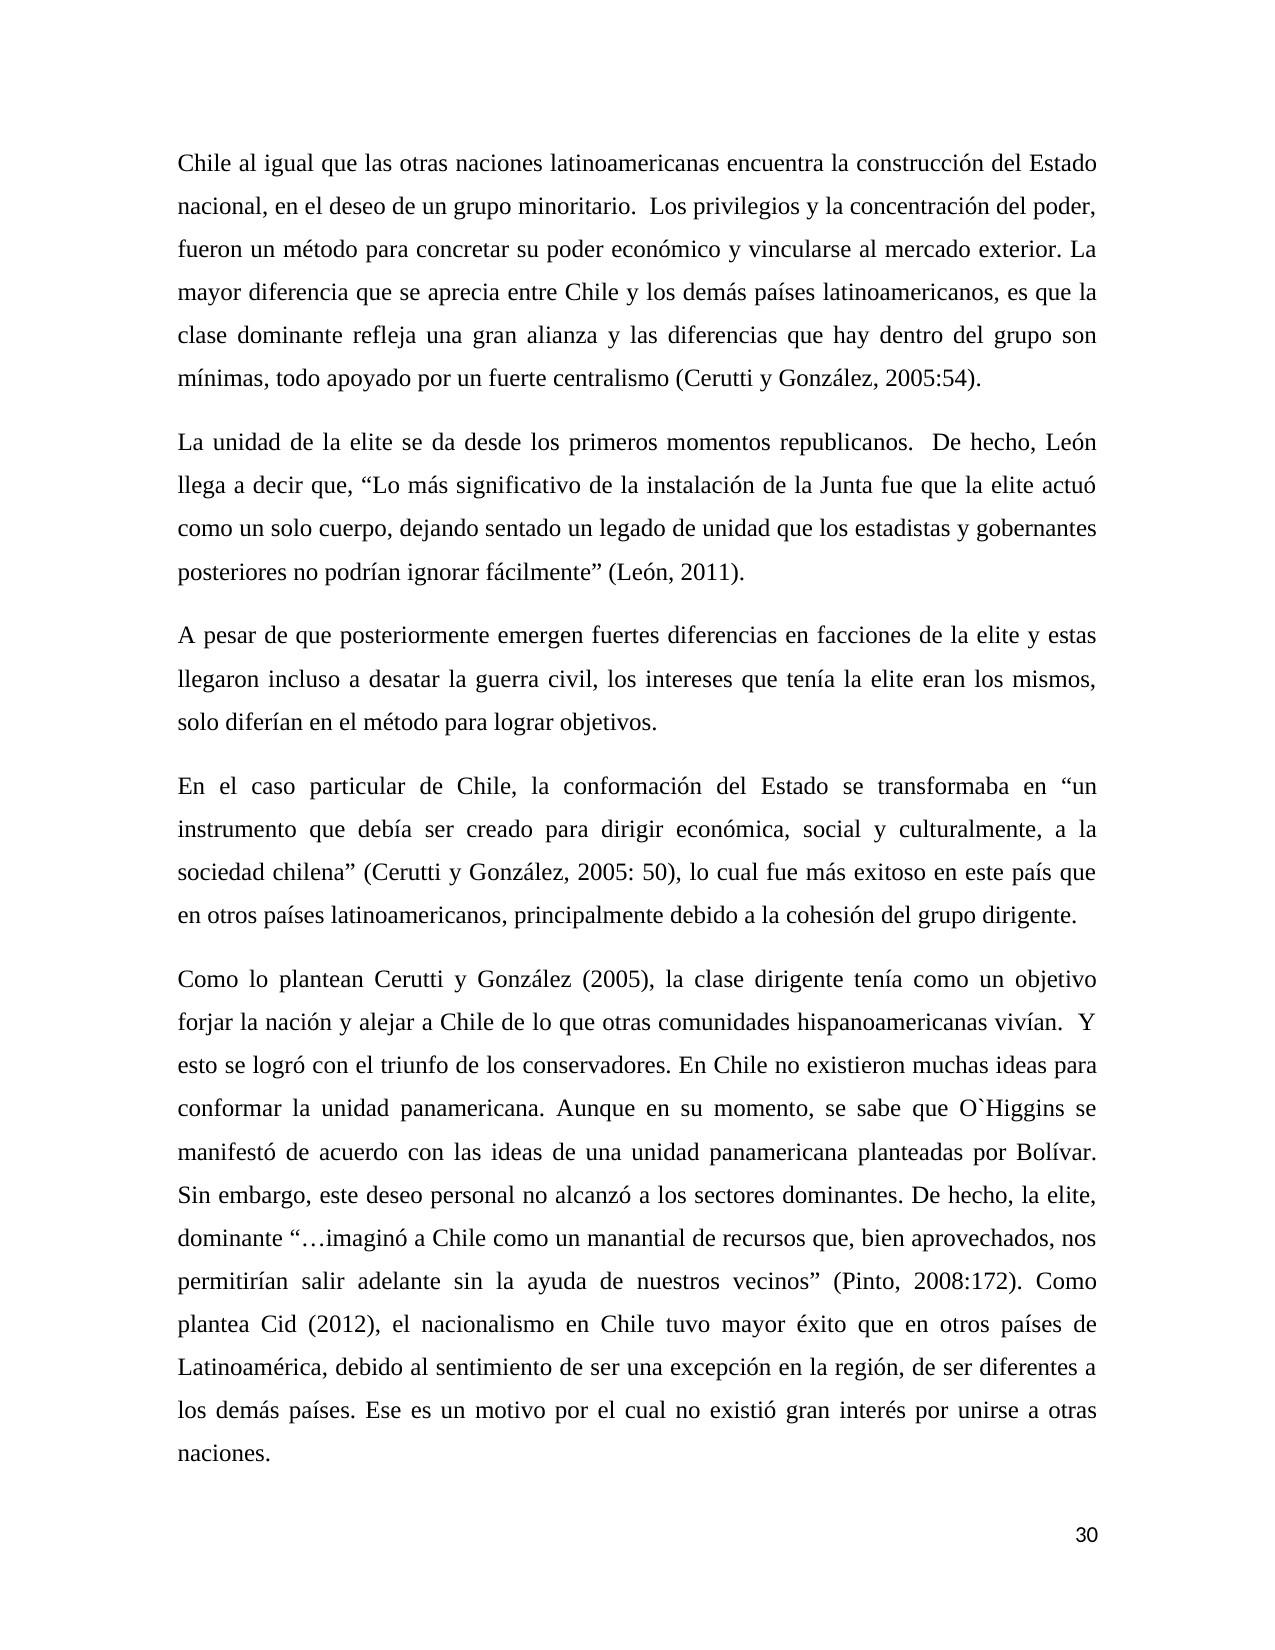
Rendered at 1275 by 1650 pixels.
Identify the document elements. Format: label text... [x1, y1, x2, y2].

text A pesar de que posteriormente emergen fuertes diferencias en facciones de la elite y estas llegaron incluso a desatar la guerra civil, los intereses que tenía la elite eran los mismos, solo diferían en el método para lograr objetivos. [177, 621, 1098, 736]
text Como lo plantean Cerutti y González (2005), la clase dirigente tenía como un objetivo forjar la nación y alejar a Chile de lo que otras comunidades hispanoamericanas vivían. Y esto se logró con el triunfo de los conservadores. En Chile no existieron muchas ideas para conformar la unidad panamericana. Aunque en su momento, se sabe que O`Higgins se manifestó de acuerdo con las ideas de una unidad panamericana planteadas por Bolívar. Sin embargo, este deseo personal no alcanzó a los sectores dominantes. De hecho, la elite, dominante “…imaginó a Chile como un manantial de recursos que, bien aprovechados, nos permitirían salir adelante sin la ayuda de nuestros vecinos” (Pinto, 2008:172). Como plantea Cid (2012), el nacionalismo en Chile tuvo mayor éxito que en otros países de Latinoamérica, debido al sentimiento de ser una excepción en la región, de ser diferentes a los demás países. Ese es un motivo por el cual no existió gran interés por unirse a otras naciones. [177, 964, 1098, 1467]
text Chile al igual que las otras naciones latinoamericanas encuentra la construcción del Estado nacional, en el deseo de un grupo minoritario. Los privilegios y la concentración del poder, fueron un método para concretar su poder económico y vincularse al mercado exterior. La mayor diferencia que se aprecia entre Chile y los demás países latinoamericanos, es que la clase dominante refleja una gran alianza y las diferencias que hay dentro del grupo son mínimas, todo apoyado por un fuerte centralismo (Cerutti y González, 2005:54). [177, 148, 1098, 392]
text En el caso particular de Chile, la conformación del Estado se transformaba en “un instrumento que debía ser creado para dirigir económica, social y culturalmente, a la sociedad chilena” (Cerutti y González, 2005: 50), lo cual fue más exitoso en este país que en otros países latinoamericanos, principalmente debido a la cohesión del grupo dirigente. [177, 771, 1098, 929]
text La unidad de la elite se da desde los primeros momentos republicanos. De hecho, León llega a decir que, “Lo más significativo de la instalación de la Junta fue que la elite actuó como un solo cuerpo, dejando sentado un legado de unidad que los estadistas y gobernantes posteriores no podrían ignorar fácilmente” (León, 2011). [177, 427, 1098, 585]
